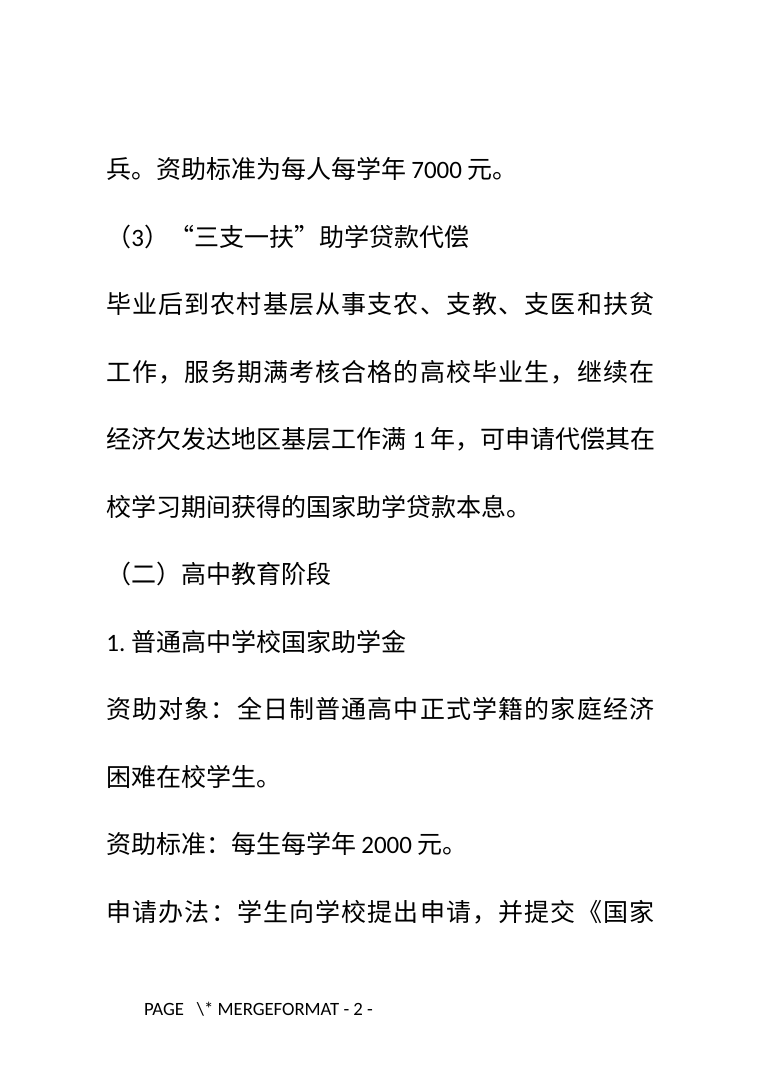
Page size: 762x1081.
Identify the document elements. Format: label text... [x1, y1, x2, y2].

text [106, 877, 656, 944]
text 资助标准：每生每学年2000元。 [106, 809, 656, 877]
text 资助对象：全日制普通高中正式学籍的家庭经济困难在校学生。 [106, 674, 656, 809]
text （3）“三支一扶”助学贷款代偿 [106, 202, 656, 269]
text （二）高中教育阶段 [106, 539, 656, 607]
text 毕业后到农村基层从事支农、支教、支医和扶贫工作，服务期满考核合格的高校毕业生，继续在经济欠发达地区基层工作满1年，可申请代偿其在校学习期间获得的国家助学贷款本息。 [106, 269, 656, 539]
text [106, 134, 656, 202]
text 1. 普通高中学校国家助学金 [106, 607, 656, 674]
